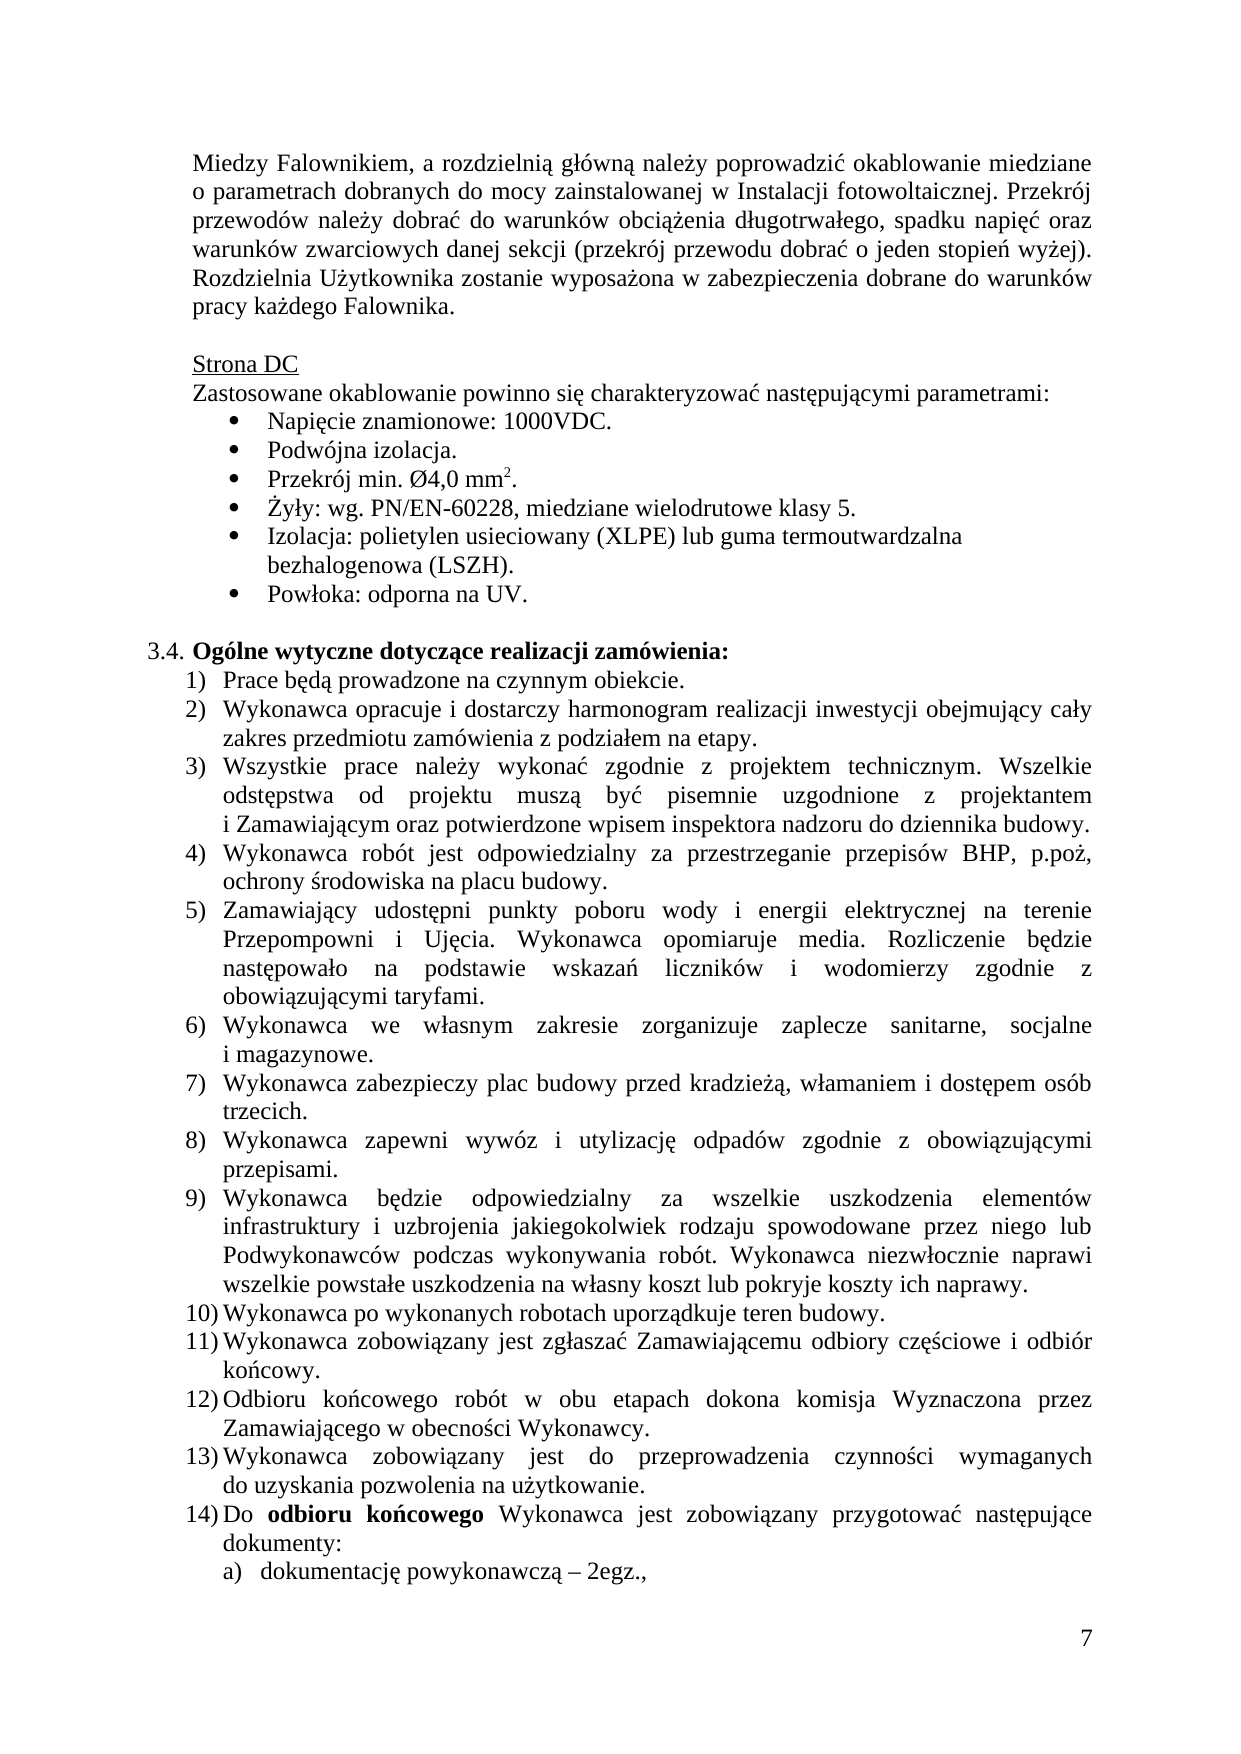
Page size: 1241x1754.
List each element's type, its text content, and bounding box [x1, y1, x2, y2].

list Wykonawca zapewni wywóz i utylizację odpadów zgodnie z obowiązującymi przepisami. [185, 1125, 1093, 1183]
list Wykonawca robót jest odpowiedzialny za przestrzeganie przepisów BHP, p.poż, ochrony środowiska na placu budowy. [185, 838, 1093, 895]
list Wykonawca we własnym zakresie zorganizuje zaplecze sanitarne, socjalne i magazynowe. [185, 1010, 1093, 1068]
list Wykonawca opracuje i dostarczy harmonogram realizacji inwestycji obejmujący cały zakres przedmiotu zamówienia z podziałem na etapy. [185, 694, 1093, 751]
text Miedzy Falownikiem, a rozdzielnią główną należy poprowadzić okablowanie miedziane o parametrach dobranych do mocy zainstalowanej w Instalacji fotowoltaicznej. Przekrój przewodów należy dobrać do warunków obciążenia długotrwałego, spadku napięć oraz warunków zwarciowych danej sekcji (przekrój przewodu dobrać o jeden stopień wyżej). Rozdzielnia Użytkownika zostanie wyposażona w zabezpieczenia dobrane do warunków pracy każdego Falownika. [192, 148, 1093, 320]
list Powłoka: odporna na UV. [229, 579, 1093, 608]
list Odbioru końcowego robót w obu etapach dokona komisja Wyznaczona przez Zamawiającego w obecności Wykonawcy. [185, 1384, 1093, 1441]
list Izolacja: polietylen usieciowany (XLPE) lub guma termoutwardzalna bezhalogenowa (LSZH). [229, 521, 1093, 579]
list Żyły: wg. PN/EN-60228, miedziane wielodrutowe klasy 5. [229, 493, 1093, 521]
list Wykonawca po wykonanych robotach uporządkuje teren budowy. [185, 1298, 1093, 1326]
list Wszystkie prace należy wykonać zgodnie z projektem technicznym. Wszelkie odstępstwa od projektu muszą być pisemnie uzgodnione z projektantem i Zamawiającym oraz potwierdzone wpisem inspektora nadzoru do dziennika budowy. [185, 751, 1093, 838]
list Do odbioru końcowego Wykonawca jest zobowiązany przygotować następujące dokumenty: [185, 1499, 1093, 1556]
list Zamawiający udostępni punkty poboru wody i energii elektrycznej na terenie Przepompowni i Ujęcia. Wykonawca opomiaruje media. Rozliczenie będzie następowało na podstawie wskazań liczników i wodomierzy zgodnie z obowiązującymi taryfami. [185, 895, 1093, 1010]
list Ogólne wytyczne dotyczące realizacji zamówienia: [147, 636, 1093, 665]
list Prace będą prowadzone na czynnym obiekcie. [185, 665, 1093, 694]
text Zastosowane okablowanie powinno się charakteryzować następującymi parametrami: [192, 378, 1093, 406]
list Przekrój min. Ø4,0 mm2. [229, 464, 1093, 493]
list Podwójna izolacja. [229, 435, 1093, 464]
list Wykonawca będzie odpowiedzialny za wszelkie uszkodzenia elementów infrastruktury i uzbrojenia jakiegokolwiek rodzaju spowodowane przez niego lub Podwykonawców podczas wykonywania robót. Wykonawca niezwłocznie naprawi wszelkie powstałe uszkodzenia na własny koszt lub pokryje koszty ich naprawy. [185, 1183, 1093, 1298]
list dokumentację powykonawczą – 2egz., [223, 1556, 1093, 1585]
list Napięcie znamionowe: 1000VDC. [229, 406, 1093, 435]
list Wykonawca zobowiązany jest zgłaszać Zamawiającemu odbiory częściowe i odbiór końcowy. [185, 1326, 1093, 1384]
list Wykonawca zobowiązany jest do przeprowadzenia czynności wymaganych do uzyskania pozwolenia na użytkowanie. [185, 1441, 1093, 1499]
text Strona DC [192, 349, 1093, 378]
list Wykonawca zabezpieczy plac budowy przed kradzieżą, włamaniem i dostępem osób trzecich. [185, 1068, 1093, 1125]
